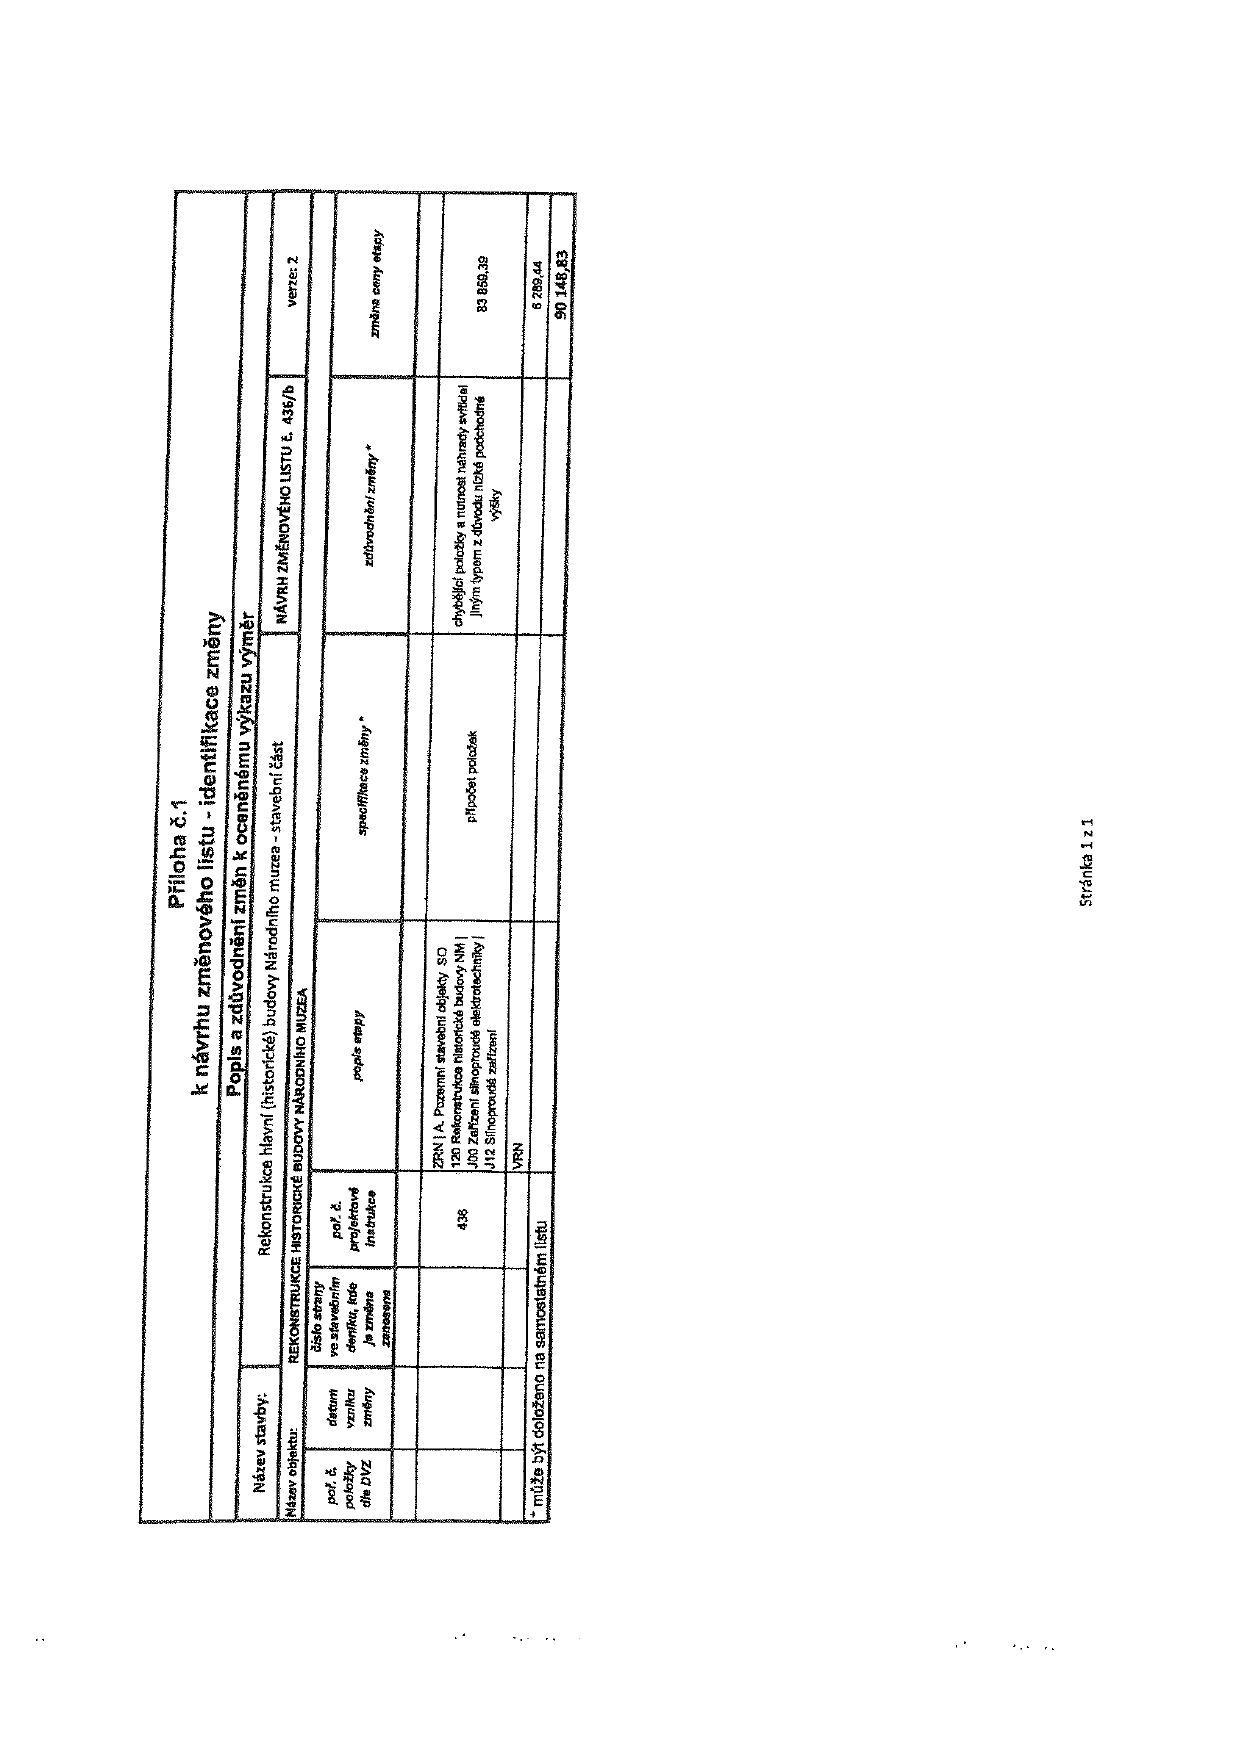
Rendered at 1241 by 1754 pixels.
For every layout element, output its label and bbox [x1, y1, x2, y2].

picture [36, 189, 1093, 1650]
